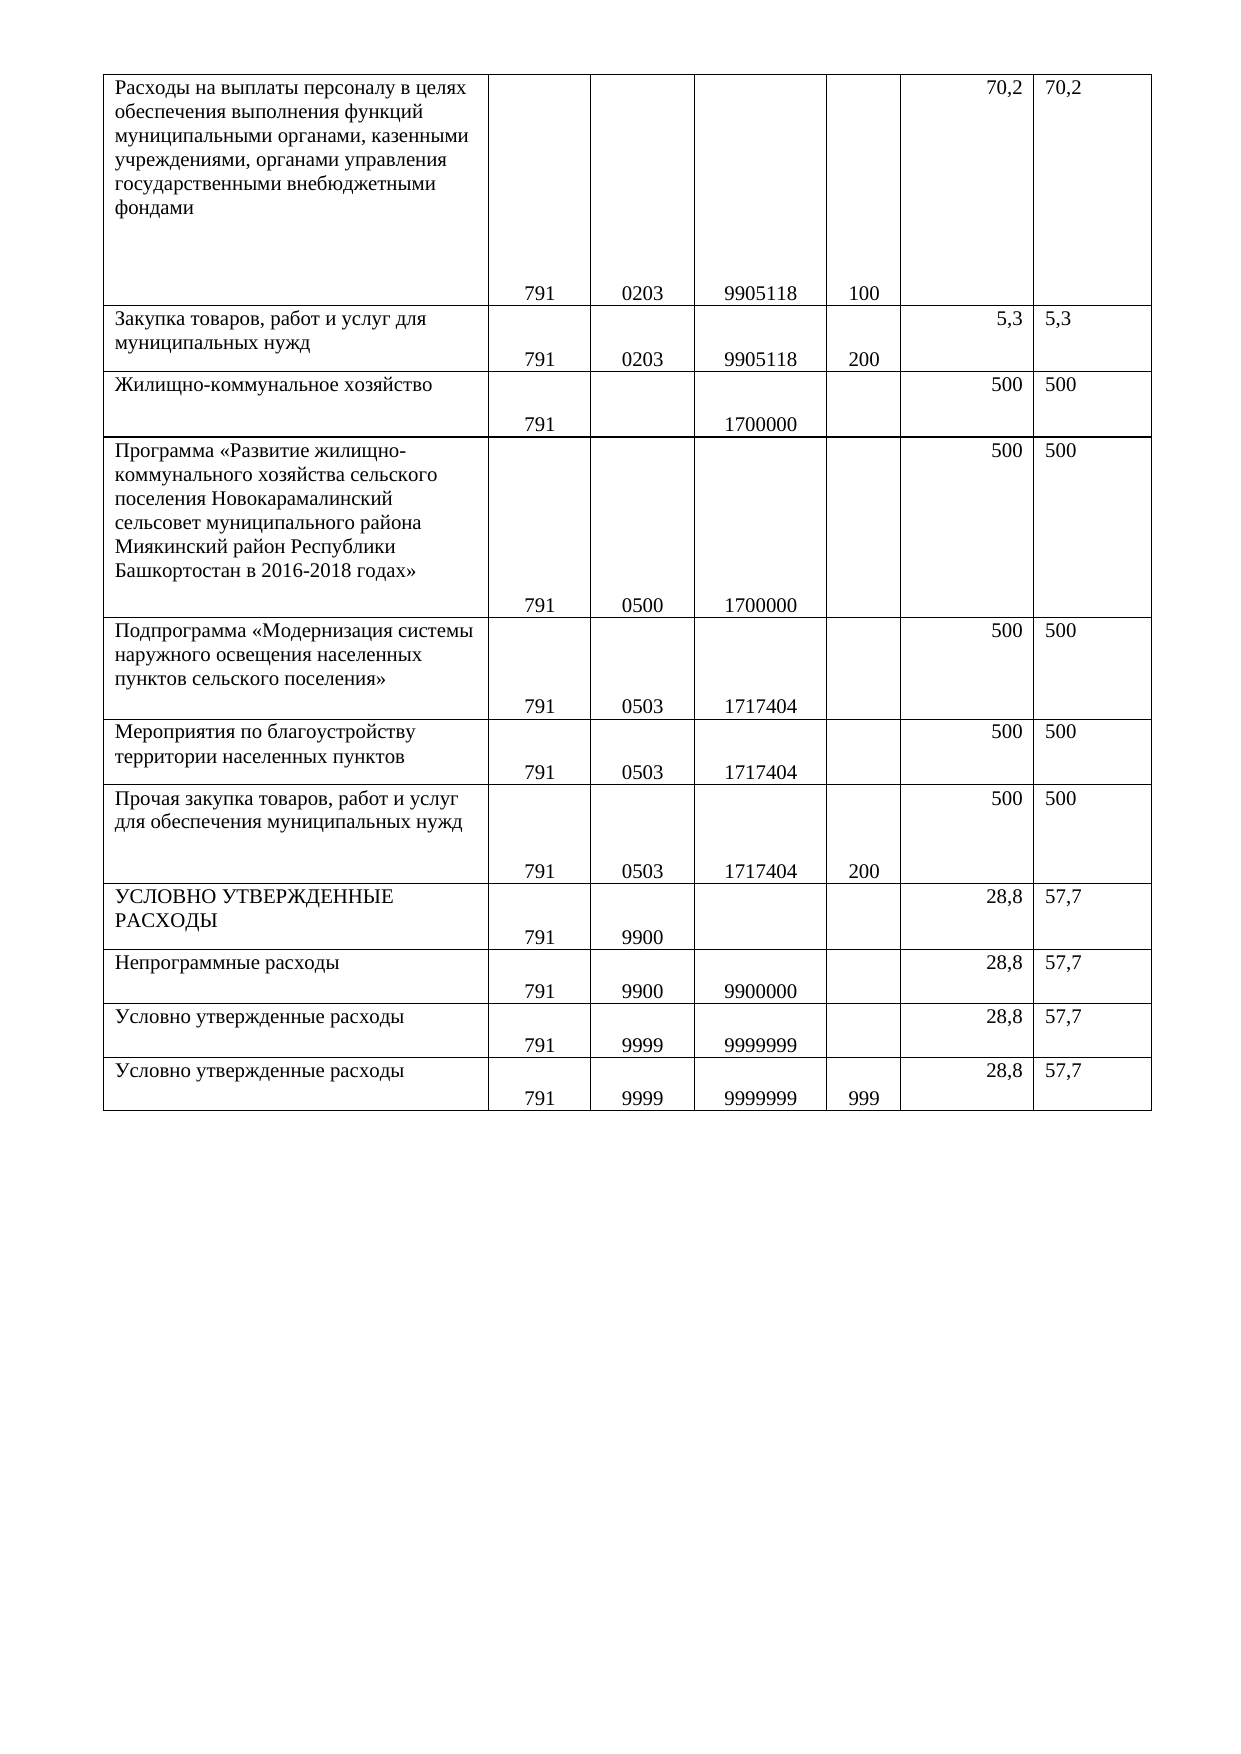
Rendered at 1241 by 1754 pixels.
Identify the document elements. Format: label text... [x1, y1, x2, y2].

table_cell 9900000 [695, 950, 826, 1003]
table_cell [827, 1004, 900, 1057]
table_cell 5,3 [1034, 306, 1151, 371]
table_cell [827, 720, 900, 784]
table_cell 9999 [591, 1004, 694, 1057]
table_cell Жилищно-коммунальное хозяйство [104, 372, 488, 436]
table_cell 200 [827, 785, 900, 883]
table_cell 791 [489, 1058, 590, 1110]
table_cell 791 [489, 438, 590, 617]
table_cell 200 [827, 306, 900, 371]
table_cell 500 [901, 720, 1033, 784]
table_cell УСЛОВНО УТВЕРЖДЕННЫЕ РАСХОДЫ [104, 884, 488, 949]
table_cell 1717404 [695, 720, 826, 784]
table_cell Закупка товаров, работ и услуг для муниципальных нужд [104, 306, 488, 371]
table_cell 500 [901, 618, 1033, 718]
table_cell 999 [827, 1058, 900, 1110]
table_cell 5,3 [901, 306, 1033, 371]
table_cell [591, 372, 694, 436]
table_cell 9999999 [695, 1058, 826, 1110]
table_cell 0503 [591, 720, 694, 784]
table_cell [827, 884, 900, 949]
table_cell 57,7 [1034, 1004, 1151, 1057]
table_cell Расходы на выплаты персоналу в целях обеспечения выполнения функций муниципальными органами, казенными учреждениями, органами управления государственными внебюджетными фондами [104, 75, 488, 304]
table_cell 1717404 [695, 618, 826, 718]
table_cell 0503 [591, 618, 694, 718]
table_cell [695, 884, 826, 949]
table_cell 0203 [591, 306, 694, 371]
table_cell 791 [489, 75, 590, 304]
table_cell 28,8 [901, 950, 1033, 1003]
table_cell 500 [1034, 438, 1151, 617]
table_cell 70,2 [1034, 75, 1151, 304]
table_cell Прочая закупка товаров, работ и услуг для обеспечения муниципальных нужд [104, 785, 488, 883]
table_cell 57,7 [1034, 950, 1151, 1003]
table_cell 28,8 [901, 1004, 1033, 1057]
table_cell Условно утвержденные расходы [104, 1004, 488, 1057]
table_cell 9900 [591, 950, 694, 1003]
table_cell 0503 [591, 785, 694, 883]
table_cell 9999999 [695, 1004, 826, 1057]
table_cell 0500 [591, 438, 694, 617]
table_cell 9905118 [695, 75, 826, 304]
table_cell 0203 [591, 75, 694, 304]
table_cell Условно утвержденные расходы [104, 1058, 488, 1110]
table_cell [827, 618, 900, 718]
table_cell Подпрограмма «Модернизация системы наружного освещения населенных пунктов сельского поселения» [104, 618, 488, 718]
table_cell 57,7 [1034, 1058, 1151, 1110]
table_cell 70,2 [901, 75, 1033, 304]
table_cell 100 [827, 75, 900, 304]
table_cell 791 [489, 306, 590, 371]
table_cell [827, 438, 900, 617]
table_cell 791 [489, 1004, 590, 1057]
table_cell 500 [901, 372, 1033, 436]
table_cell [827, 950, 900, 1003]
table_cell 791 [489, 785, 590, 883]
table_cell Непрограммные расходы [104, 950, 488, 1003]
table_cell 500 [901, 785, 1033, 883]
table_cell Программа «Развитие жилищно-коммунального хозяйства сельского поселения Новокарамалинский сельсовет муниципального района Миякинский район Республики Башкортостан в 2016-2018 годах» [104, 438, 488, 617]
table_cell 791 [489, 950, 590, 1003]
table_cell 9905118 [695, 306, 826, 371]
table_cell 9999 [591, 1058, 694, 1110]
table_cell 791 [489, 884, 590, 949]
table_cell 1717404 [695, 785, 826, 883]
table_cell 28,8 [901, 884, 1033, 949]
table_cell 791 [489, 720, 590, 784]
table_cell Мероприятия по благоустройству территории населенных пунктов [104, 720, 488, 784]
table_cell 500 [901, 438, 1033, 617]
table_cell 28,8 [901, 1058, 1033, 1110]
table_cell 57,7 [1034, 884, 1151, 949]
table_cell 9900 [591, 884, 694, 949]
table_cell 500 [1034, 720, 1151, 784]
table_cell 1700000 [695, 372, 826, 436]
table_cell [827, 372, 900, 436]
table_cell 791 [489, 372, 590, 436]
table_cell 500 [1034, 372, 1151, 436]
table_cell 1700000 [695, 438, 826, 617]
table_cell 500 [1034, 785, 1151, 883]
table_cell 500 [1034, 618, 1151, 718]
table_cell 791 [489, 618, 590, 718]
